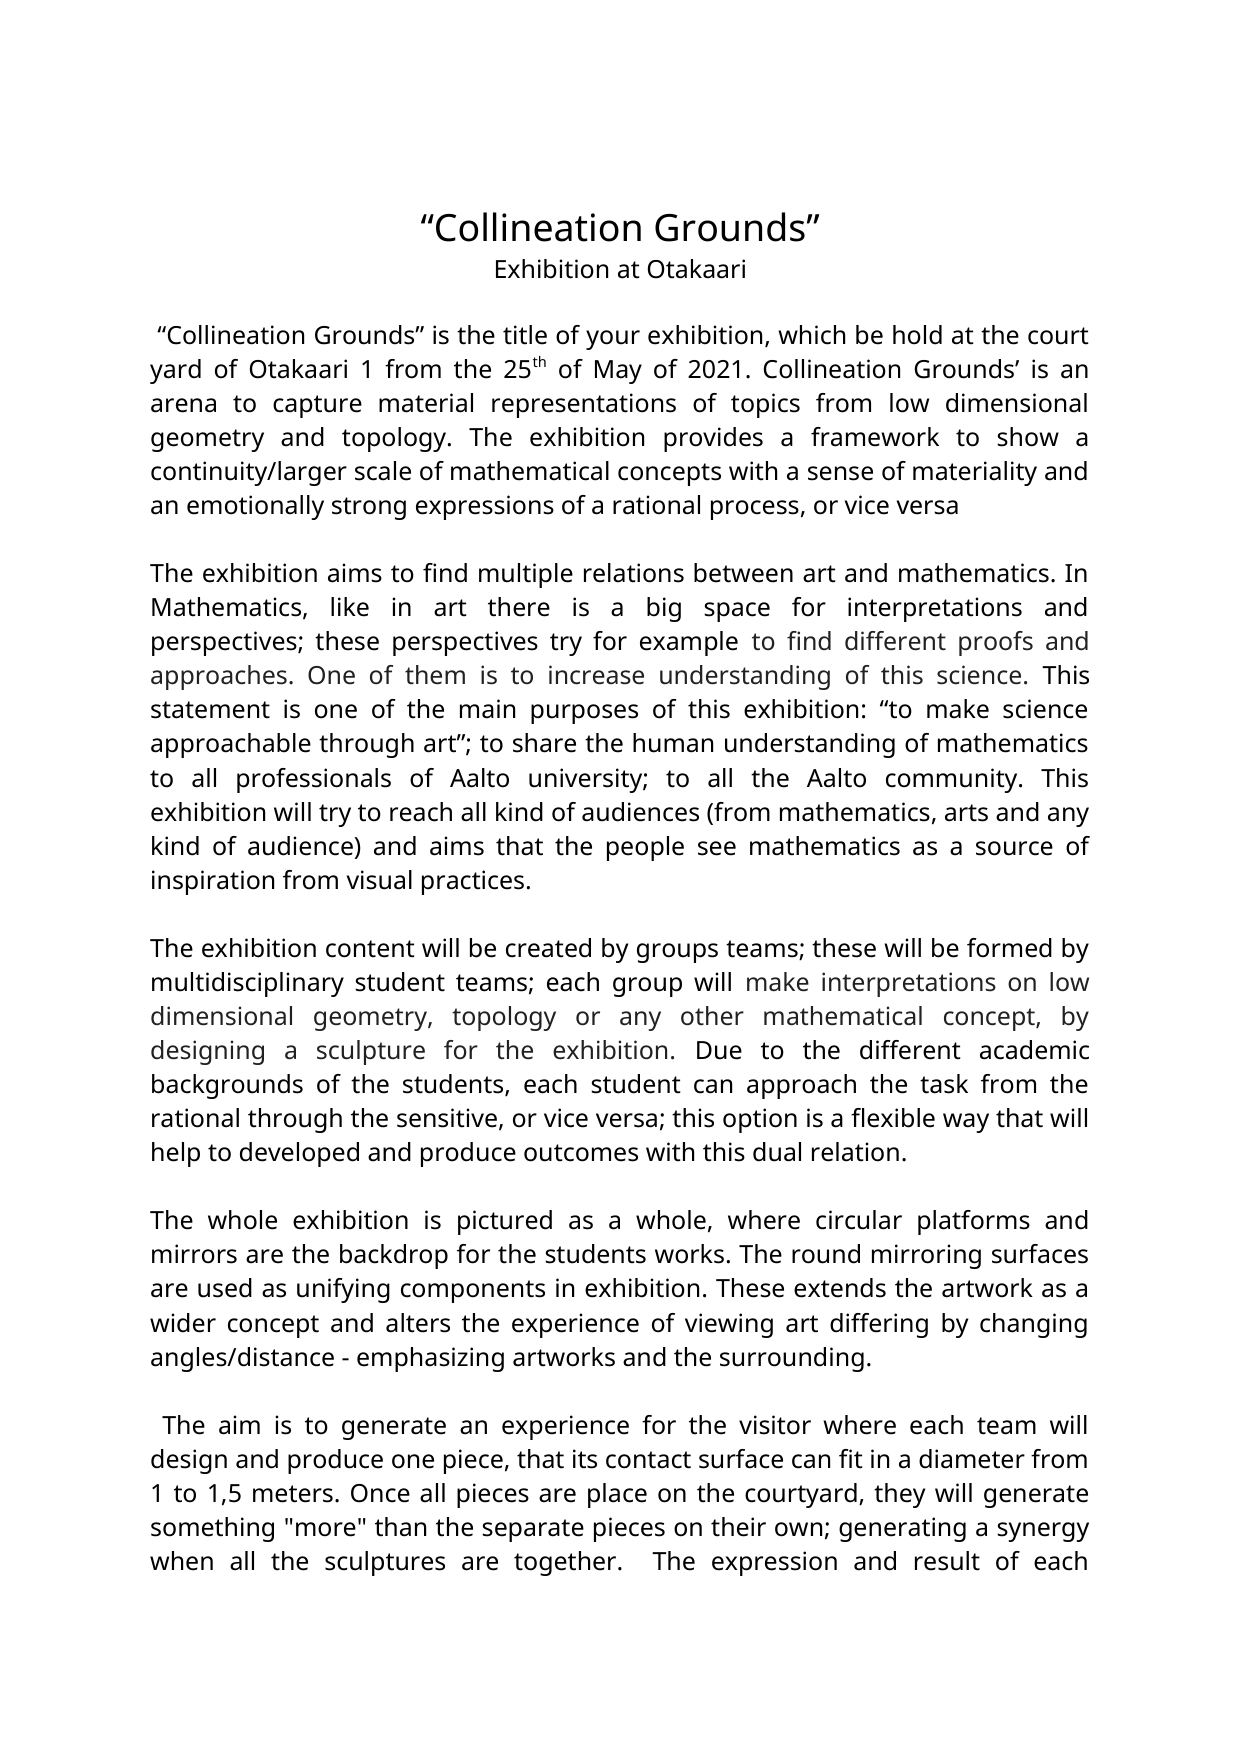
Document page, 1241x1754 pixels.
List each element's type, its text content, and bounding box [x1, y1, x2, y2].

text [150, 1407, 1090, 1578]
text The exhibition content will be created by groups teams; these will be formed by multidisciplinary student teams; each group will make interpretations on low dimensional geometry, topology or any other mathematical concept, by designing a sculpture for the exhibition. Due to the different academic backgrounds of the students, each student can approach the task from the rational through the sensitive, or vice versa; this option is a flexible way that will help to developed and produce outcomes with this dual relation. [150, 931, 1090, 1169]
text The whole exhibition is pictured as a whole, where circular platforms and mirrors are the backdrop for the students works. The round mirroring surfaces are used as unifying components in exhibition. These extends the artwork as a wider concept and alters the experience of viewing art differing by changing angles/distance - emphasizing artworks and the surrounding. [150, 1203, 1090, 1373]
text The exhibition aims to find multiple relations between art and mathematics. In Mathematics, like in art there is a big space for interpretations and perspectives; these perspectives try for example to find different proofs and approaches. One of them is to increase understanding of this science. This statement is one of the main purposes of this exhibition: “to make science approachable through art”; to share the human understanding of mathematics to all professionals of Aalto university; to all the Aalto community. This exhibition will try to reach all kind of audiences (from mathematics, arts and any kind of audience) and aims that the people see mathematics as a source of inspiration from visual practices. [150, 556, 1090, 896]
text “Collineation Grounds” [150, 201, 1090, 252]
text Exhibition at Otakaari [150, 252, 1090, 286]
text “Collineation Grounds” is the title of your exhibition, which be hold at the court yard of Otakaari 1 from the 25th of May of 2021. Collineation Grounds’ is an arena to capture material representations of topics from low dimensional geometry and topology. The exhibition provides a framework to show a continuity/larger scale of mathematical concepts with a sense of materiality and an emotionally strong expressions of a rational process, or vice versa [150, 317, 1090, 522]
